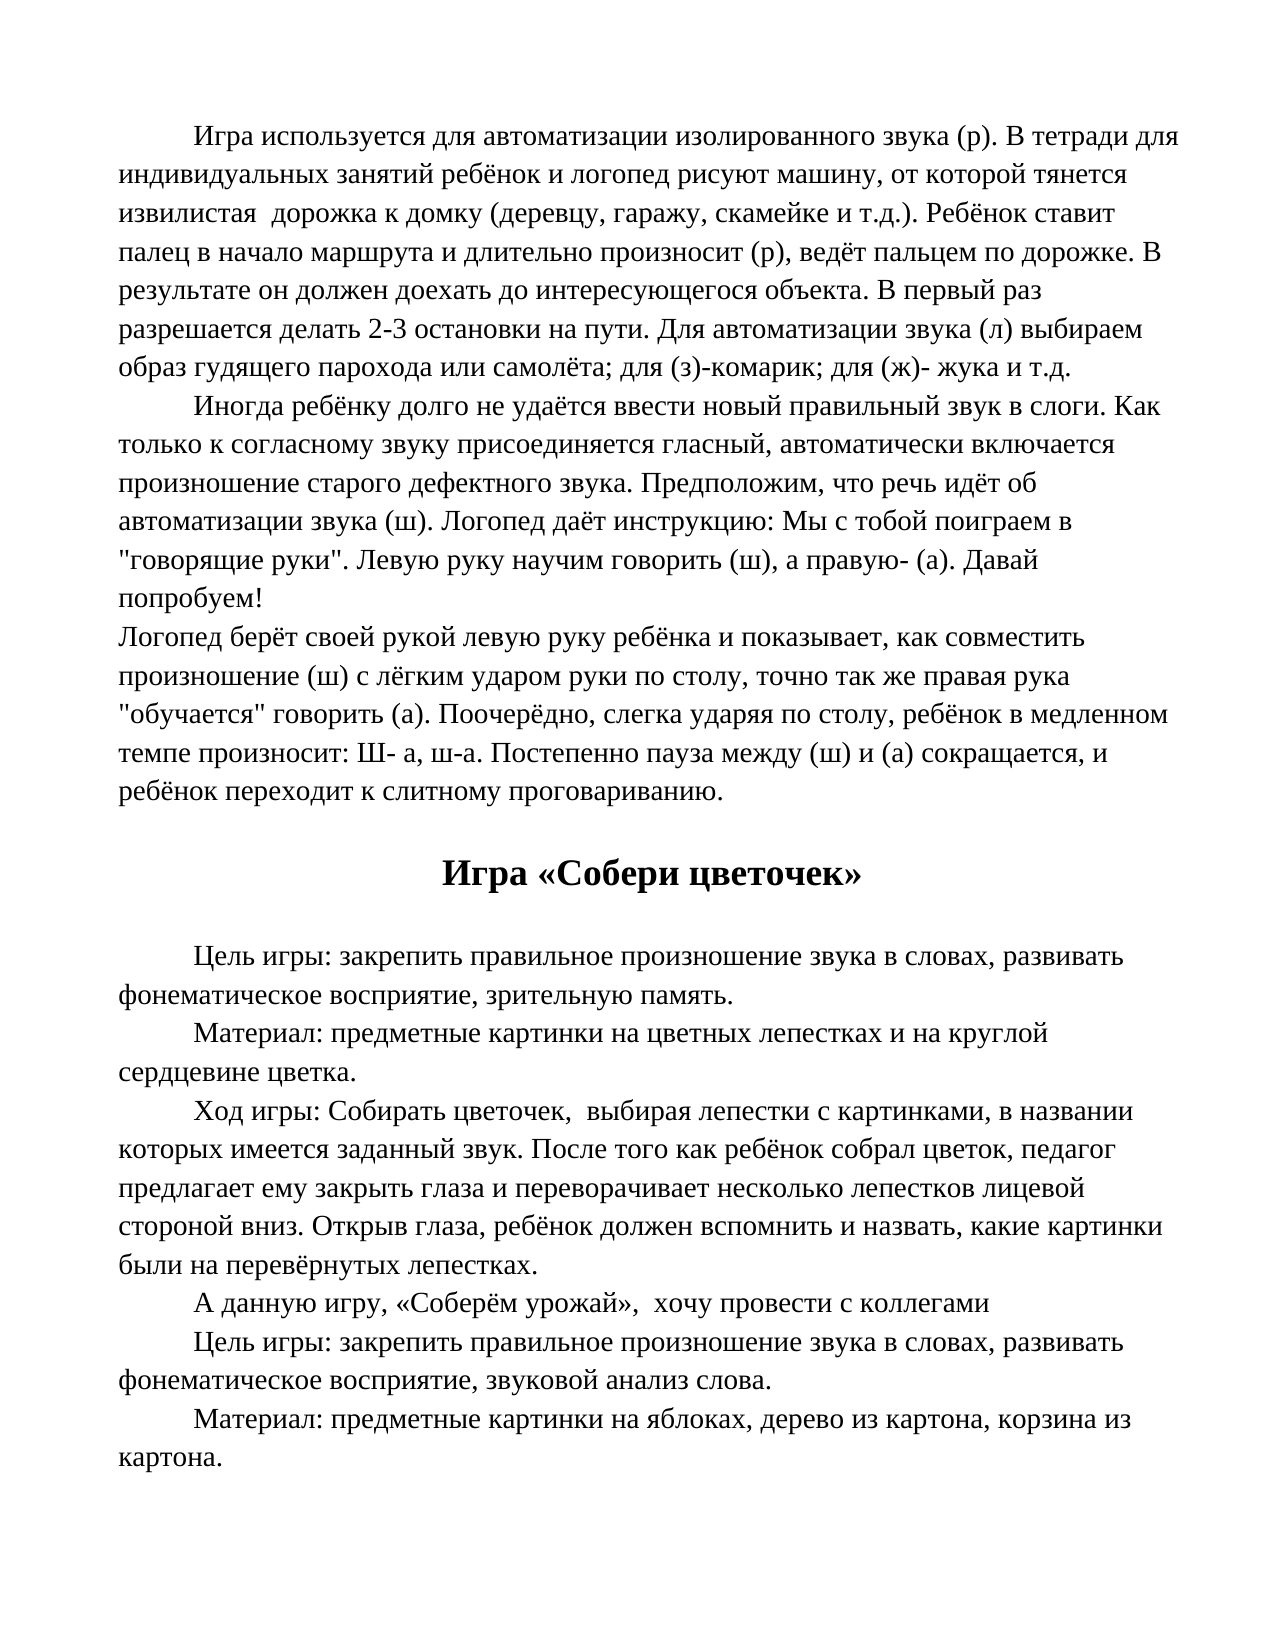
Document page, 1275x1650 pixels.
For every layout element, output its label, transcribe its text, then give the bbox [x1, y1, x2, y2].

text А данную игру, «Соберём урожай», хочу провести с коллегами [118, 1285, 1186, 1319]
text Материал: предметные картинки на яблоках, дерево из картона, корзина из картона. [118, 1401, 1186, 1473]
text Цель игры: закрепить правильное произношение звука в словах, развивать фонематическое восприятие, зрительную память. [118, 938, 1186, 1011]
text Материал: предметные картинки на цветных лепестках и на круглой сердцевине цветка. [118, 1016, 1186, 1088]
text Игра используется для автоматизации изолированного звука (р). В тетради для индивидуальных занятий ребёнок и логопед рисуют машину, от которой тянется извилистая дорожка к домку (деревцу, гаражу, скамейке и т.д.). Ребёнок ставит палец в начало маршрута и длительно произносит (р), ведёт пальцем по дорожке. В результате он должен доехать до интересующегося объекта. В первый раз разрешается делать 2-3 остановки на пути. Для автоматизации звука (л) выбираем образ гудящего парохода или самолёта; для (з)-комарик; для (ж)- жука и т.д. [118, 118, 1186, 383]
text Иногда ребёнку долго не удаётся ввести новый правильный звук в слоги. Как только к согласному звуку присоединяется гласный, автоматически включается произношение старого дефектного звука. Предположим, что речь идёт об автоматизации звука (ш). Логопед даёт инструкцию: Мы с тобой поиграем в "говорящие руки". Левую руку научим говорить (ш), а правую- (а). Давай попробуем! [118, 388, 1186, 614]
text Логопед берёт своей рукой левую руку ребёнка и показывает, как совместить произношение (ш) с лёгким ударом руки по столу, точно так же правая рука "обучается" говорить (а). Поочерёдно, слегка ударяя по столу, ребёнок в медленном темпе произносит: Ш- а, ш-а. Постепенно пауза между (ш) и (а) сокращается, и ребёнок переходит к слитному проговариванию. [118, 619, 1186, 807]
text Ход игры: Собирать цветочек, выбирая лепестки с картинками, в названии которых имеется заданный звук. После того как ребёнок собрал цветок, педагог предлагает ему закрыть глаза и переворачивает несколько лепестков лицевой стороной вниз. Открыв глаза, ребёнок должен вспомнить и назвать, какие картинки были на перевёрнутых лепестках. [118, 1093, 1186, 1280]
text Цель игры: закрепить правильное произношение звука в словах, развивать фонематическое восприятие, звуковой анализ слова. [118, 1324, 1186, 1396]
text Игра «Собери цветочек» [118, 850, 1186, 893]
